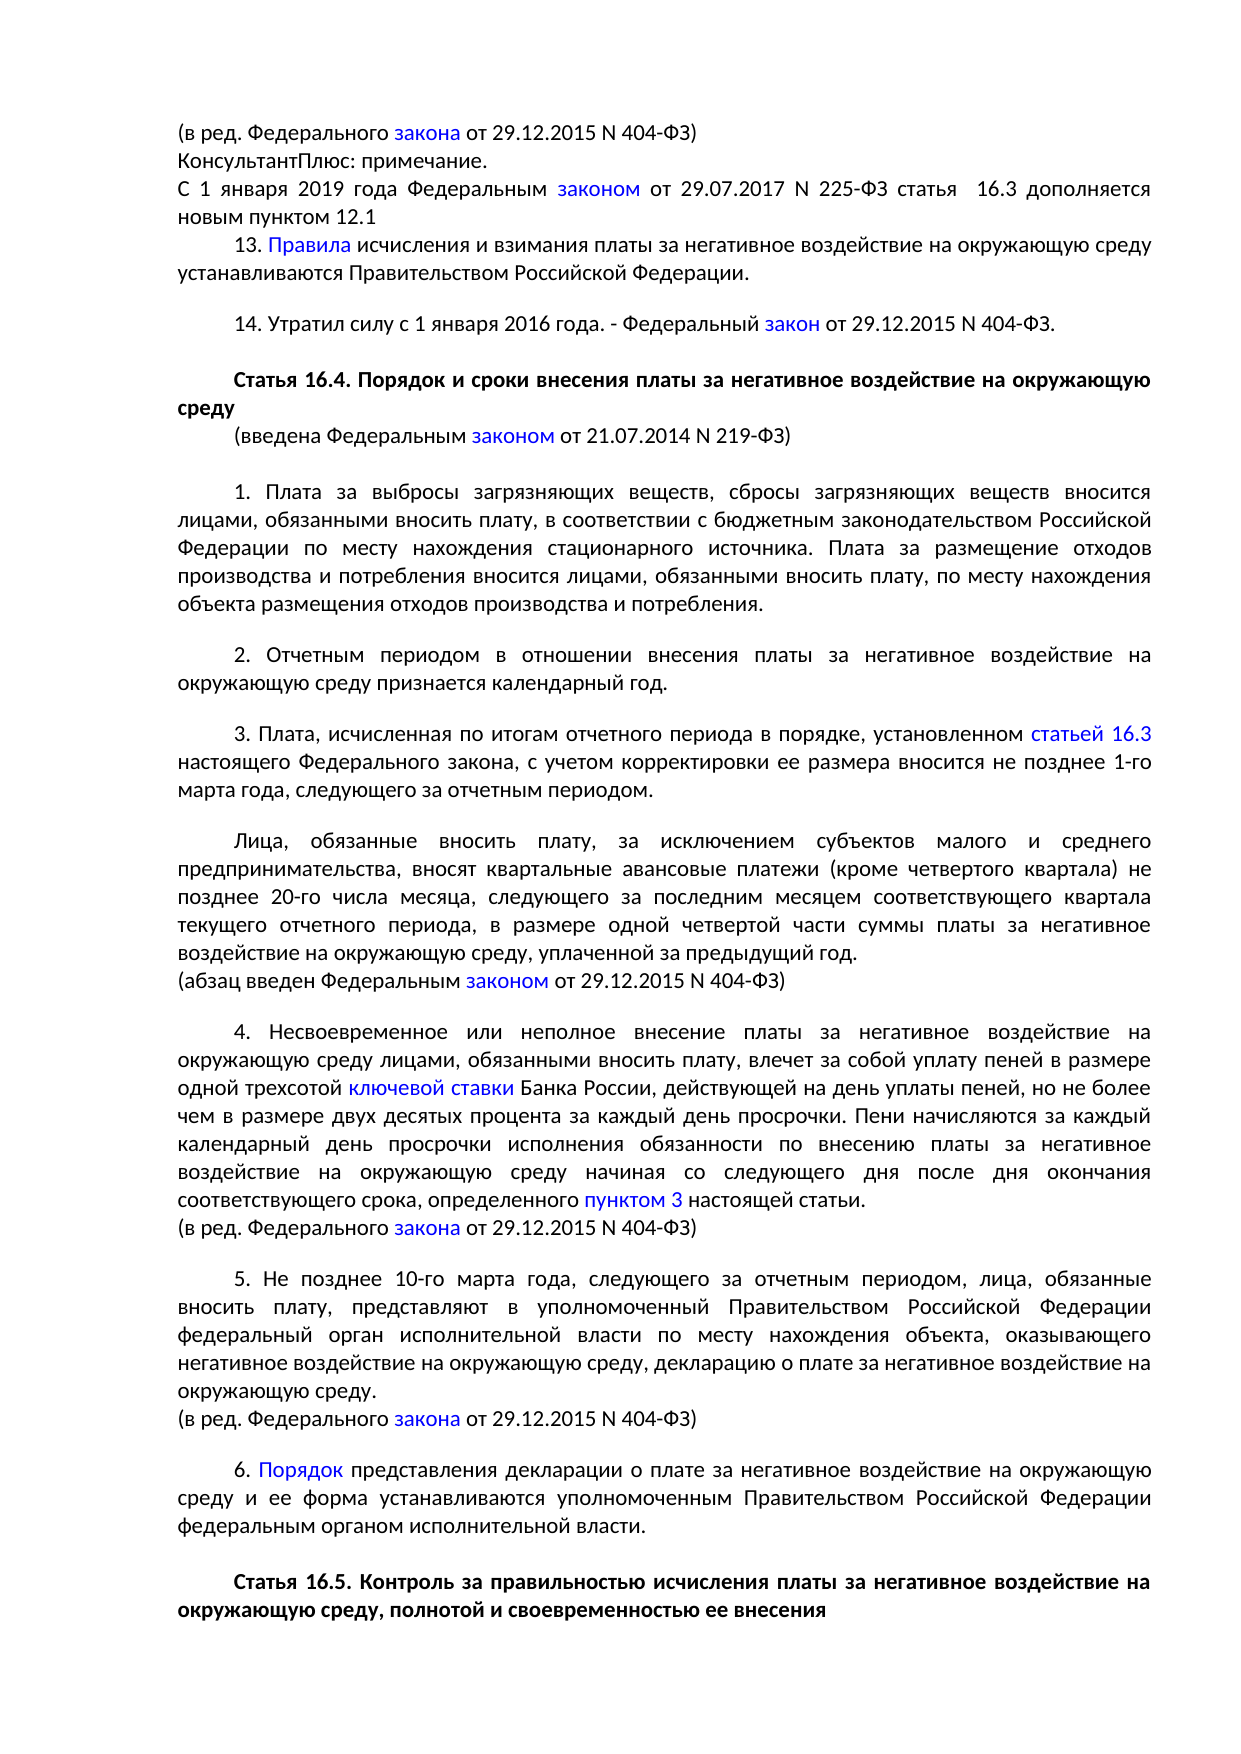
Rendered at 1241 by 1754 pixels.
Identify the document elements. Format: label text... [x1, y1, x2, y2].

text (в ред. Федерального закона от 29.12.2015 N 404-ФЗ) [177, 1404, 1152, 1432]
text (в ред. Федерального закона от 29.12.2015 N 404-ФЗ) [177, 118, 1152, 146]
text 14. Утратил силу с 1 января 2016 года. - Федеральный закон от 29.12.2015 N 404-ФЗ. [177, 309, 1152, 337]
text 13. Правила исчисления и взимания платы за негативное воздействие на окружающую среду устанавливаются Правительством Российской Федерации. [177, 230, 1152, 286]
text С 1 января 2019 года Федеральным законом от 29.07.2017 N 225-ФЗ статья 16.3 дополняется новым пунктом 12.1 [177, 174, 1152, 230]
text (абзац введен Федеральным законом от 29.12.2015 N 404-ФЗ) [177, 966, 1152, 994]
text 6. Порядок представления декларации о плате за негативное воздействие на окружающую среду и ее форма устанавливаются уполномоченным Правительством Российской Федерации федеральным органом исполнительной власти. [177, 1455, 1152, 1539]
text Лица, обязанные вносить плату, за исключением субъектов малого и среднего предпринимательства, вносят квартальные авансовые платежи (кроме четвертого квартала) не позднее 20-го числа месяца, следующего за последним месяцем соответствующего квартала текущего отчетного периода, в размере одной четвертой части суммы платы за негативное воздействие на окружающую среду, уплаченной за предыдущий год. [177, 826, 1152, 966]
text 4. Несвоевременное или неполное внесение платы за негативное воздействие на окружающую среду лицами, обязанными вносить плату, влечет за собой уплату пеней в размере одной трехсотой ключевой ставки Банка России, действующей на день уплаты пеней, но не более чем в размере двух десятых процента за каждый день просрочки. Пени начисляются за каждый календарный день просрочки исполнения обязанности по внесению платы за негативное воздействие на окружающую среду начиная со следующего дня после дня окончания соответствующего срока, определенного пунктом 3 настоящей статьи. [177, 1017, 1152, 1213]
text КонсультантПлюс: примечание. [177, 146, 1152, 174]
text 2. Отчетным периодом в отношении внесения платы за негативное воздействие на окружающую среду признается календарный год. [177, 640, 1152, 696]
text (в ред. Федерального закона от 29.12.2015 N 404-ФЗ) [177, 1213, 1152, 1241]
title Статья 16.4. Порядок и сроки внесения платы за негативное воздействие на окружающую среду [177, 365, 1152, 421]
title Статья 16.5. Контроль за правильностью исчисления платы за негативное воздействие на окружающую среду, полнотой и своевременностью ее внесения [177, 1567, 1152, 1623]
text 5. Не позднее 10-го марта года, следующего за отчетным периодом, лица, обязанные вносить плату, представляют в уполномоченный Правительством Российской Федерации федеральный орган исполнительной власти по месту нахождения объекта, оказывающего негативное воздействие на окружающую среду, декларацию о плате за негативное воздействие на окружающую среду. [177, 1264, 1152, 1404]
text (введена Федеральным законом от 21.07.2014 N 219-ФЗ) [177, 421, 1152, 449]
text 3. Плата, исчисленная по итогам отчетного периода в порядке, установленном статьей 16.3 настоящего Федерального закона, с учетом корректировки ее размера вносится не позднее 1-го марта года, следующего за отчетным периодом. [177, 719, 1152, 803]
text 1. Плата за выбросы загрязняющих веществ, сбросы загрязняющих веществ вносится лицами, обязанными вносить плату, в соответствии с бюджетным законодательством Российской Федерации по месту нахождения стационарного источника. Плата за размещение отходов производства и потребления вносится лицами, обязанными вносить плату, по месту нахождения объекта размещения отходов производства и потребления. [177, 477, 1152, 617]
